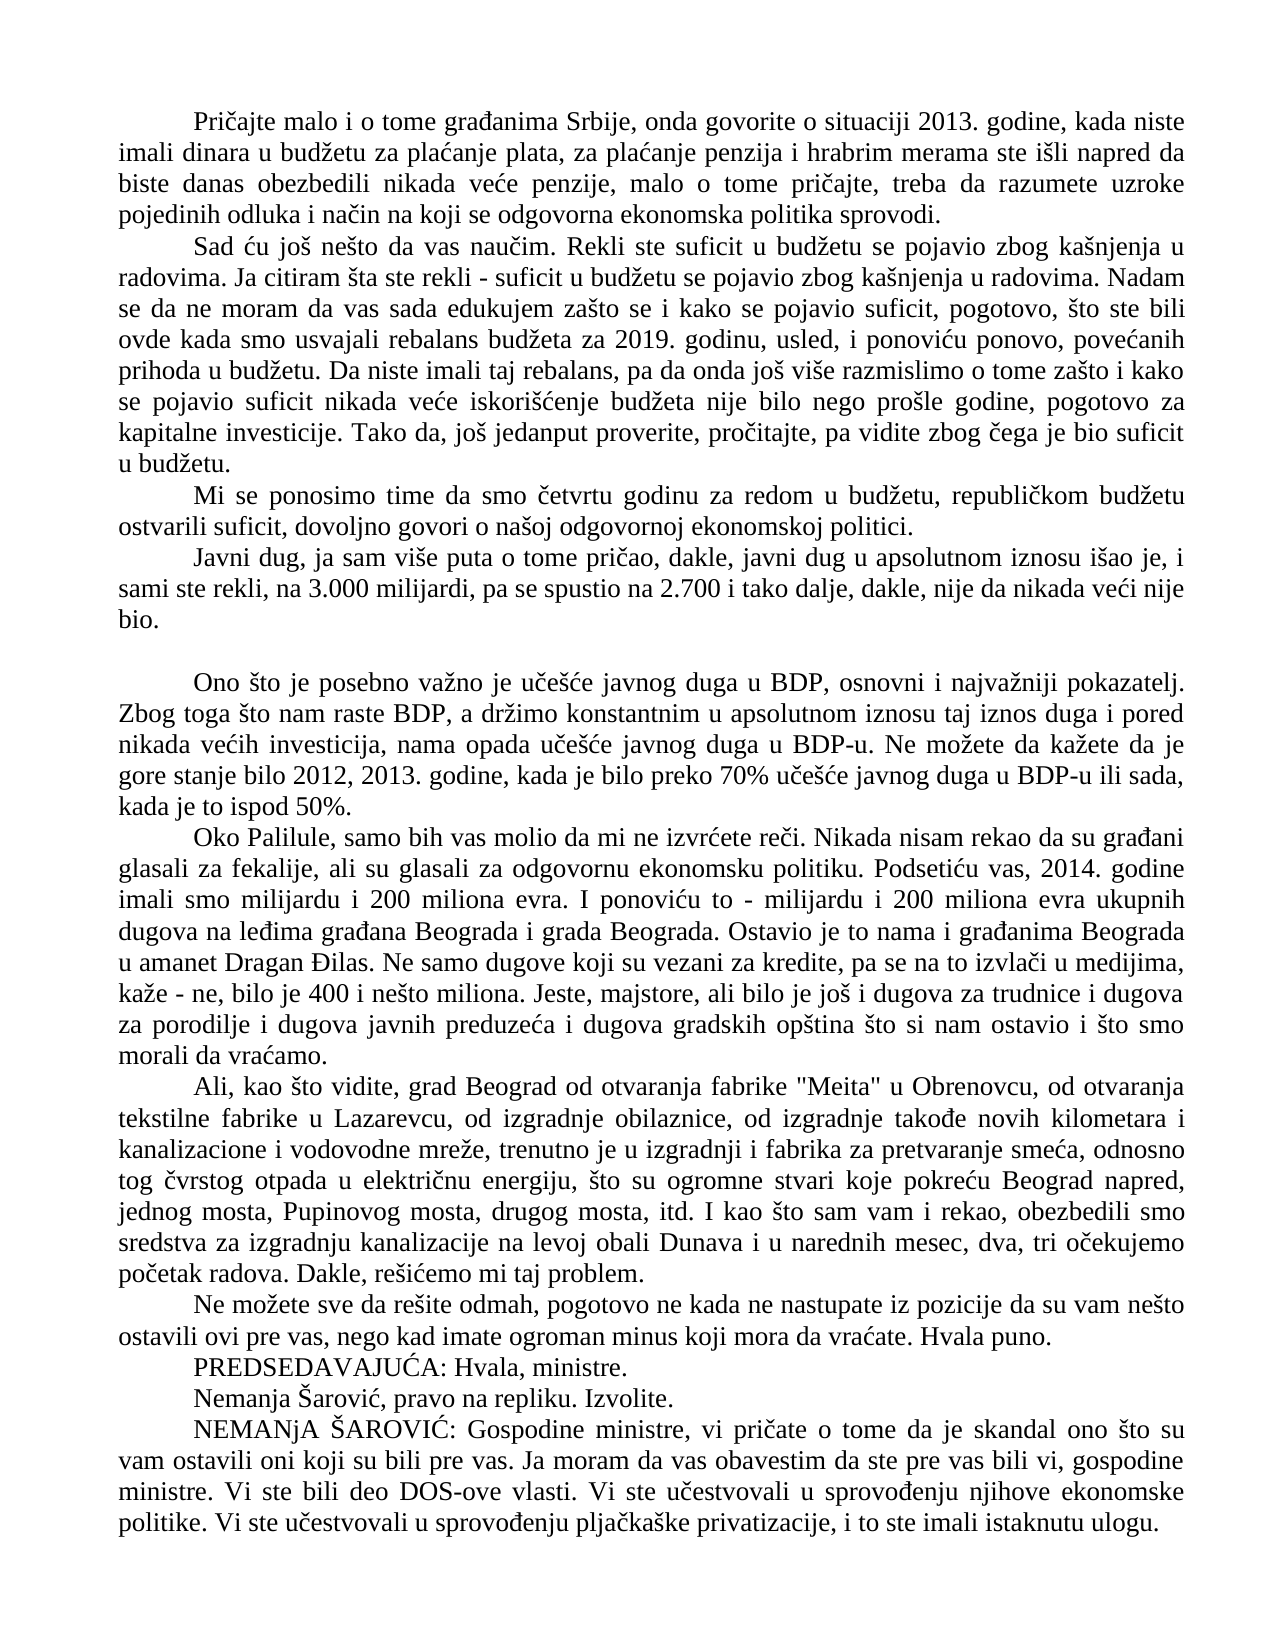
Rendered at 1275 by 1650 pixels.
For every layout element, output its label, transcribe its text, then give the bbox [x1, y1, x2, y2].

text Mi se ponosimo time da smo četvrtu godinu za redom u budžetu, republičkom budžetu ostvarili suficit, dovoljno govori o našoj odgovornoj ekonomskoj politici. [118, 479, 1186, 541]
text Pričajte malo i o tome građanima Srbije, onda govorite o situaciji 2013. godine, kada niste imali dinara u budžetu za plaćanje plata, za plaćanje penzija i hrabrim merama ste išli napred da biste danas obezbedili nikada veće penzije, malo o tome pričajte, treba da razumete uzroke pojedinih odluka i način na koji se odgovorna ekonomska politika sprovodi. [118, 105, 1186, 229]
text Oko Palilule, samo bih vas molio da mi ne izvrćete reči. Nikada nisam rekao da su građani glasali za fekalije, ali su glasali za odgovornu ekonomsku politiku. Podsetiću vas, 2014. godine imali smo milijardu i 200 miliona evra. I ponoviću to - milijardu i 200 miliona evra ukupnih dugova na leđima građana Beograda i grada Beograda. Ostavio je to nama i građanima Beograda u amanet Dragan Đilas. Ne samo dugove koji su vezani za kredite, pa se na to izvlači u medijima, kaže - ne, bilo je 400 i nešto miliona. Jeste, majstore, ali bilo je još i dugova za trudnice i dugova za porodilje i dugova javnih preduzeća i dugova gradskih opština što si nam ostavio i što smo morali da vraćamo. [118, 821, 1186, 1071]
text PREDSEDAVAJUĆA: Hvala, ministre. [118, 1351, 1186, 1382]
text Ono što je posebno važno je učešće javnog duga u BDP, osnovni i najvažniji pokazatelj. Zbog toga što nam raste BDP, a držimo konstantnim u apsolutnom iznosu taj iznos duga i pored nikada većih investicija, nama opada učešće javnog duga u BDP-u. Ne možete da kažete da je gore stanje bilo 2012, 2013. godine, kada je bilo preko 70% učešće javnog duga u BDP-u ili sada, kada je to ispod 50%. [118, 666, 1186, 821]
text Ne možete sve da rešite odmah, pogotovo ne kada ne nastupate iz pozicije da su vam nešto ostavili ovi pre vas, nego kad imate ogroman minus koji mora da vraćate. Hvala puno. [118, 1288, 1186, 1351]
text Sad ću još nešto da vas naučim. Rekli ste suficit u budžetu se pojavio zbog kašnjenja u radovima. Ja citiram šta ste rekli - suficit u budžetu se pojavio zbog kašnjenja u radovima. Nadam se da ne moram da vas sada edukujem zašto se i kako se pojavio suficit, pogotovo, što ste bili ovde kada smo usvajali rebalans budžeta za 2019. godinu, usled, i ponoviću ponovo, povećanih prihoda u budžetu. Da niste imali taj rebalans, pa da onda još više razmislimo o tome zašto i kako se pojavio suficit nikada veće iskorišćenje budžeta nije bilo nego prošle godine, pogotovo za kapitalne investicije. Tako da, još jedanput proverite, pročitajte, pa vidite zbog čega je bio suficit u budžetu. [118, 229, 1186, 479]
text Javni dug, ja sam više puta o tome pričao, dakle, javni dug u apsolutnom iznosu išao je, i sami ste rekli, na 3.000 milijardi, pa se spustio na 2.700 i tako dalje, dakle, nije da nikada veći nije bio. [118, 541, 1186, 634]
text Ali, kao što vidite, grad Beograd od otvaranja fabrike "Meita" u Obrenovcu, od otvaranja tekstilne fabrike u Lazarevcu, od izgradnje obilaznice, od izgradnje takođe novih kilometara i kanalizacione i vodovodne mreže, trenutno je u izgradnji i fabrika za pretvaranje smeća, odnosno tog čvrstog otpada u električnu energiju, što su ogromne stvari koje pokreću Beograd napred, jednog mosta, Pupinovog mosta, drugog mosta, itd. I kao što sam vam i rekao, obezbedili smo sredstva za izgradnju kanalizacije na levoj obali Dunava i u narednih mesec, dva, tri očekujemo početak radova. Dakle, rešićemo mi taj problem. [118, 1071, 1186, 1288]
text Nemanja Šarović, pravo na repliku. Izvolite. [118, 1382, 1186, 1413]
text NEMANjA ŠAROVIĆ: Gospodine ministre, vi pričate o tome da je skandal ono što su vam ostavili oni koji su bili pre vas. Ja moram da vas obavestim da ste pre vas bili vi, gospodine ministre. Vi ste bili deo DOS-ove vlasti. Vi ste učestvovali u sprovođenju njihove ekonomske politike. Vi ste učestvovali u sprovođenju pljačkaške privatizacije, i to ste imali istaknutu ulogu. [118, 1413, 1186, 1538]
